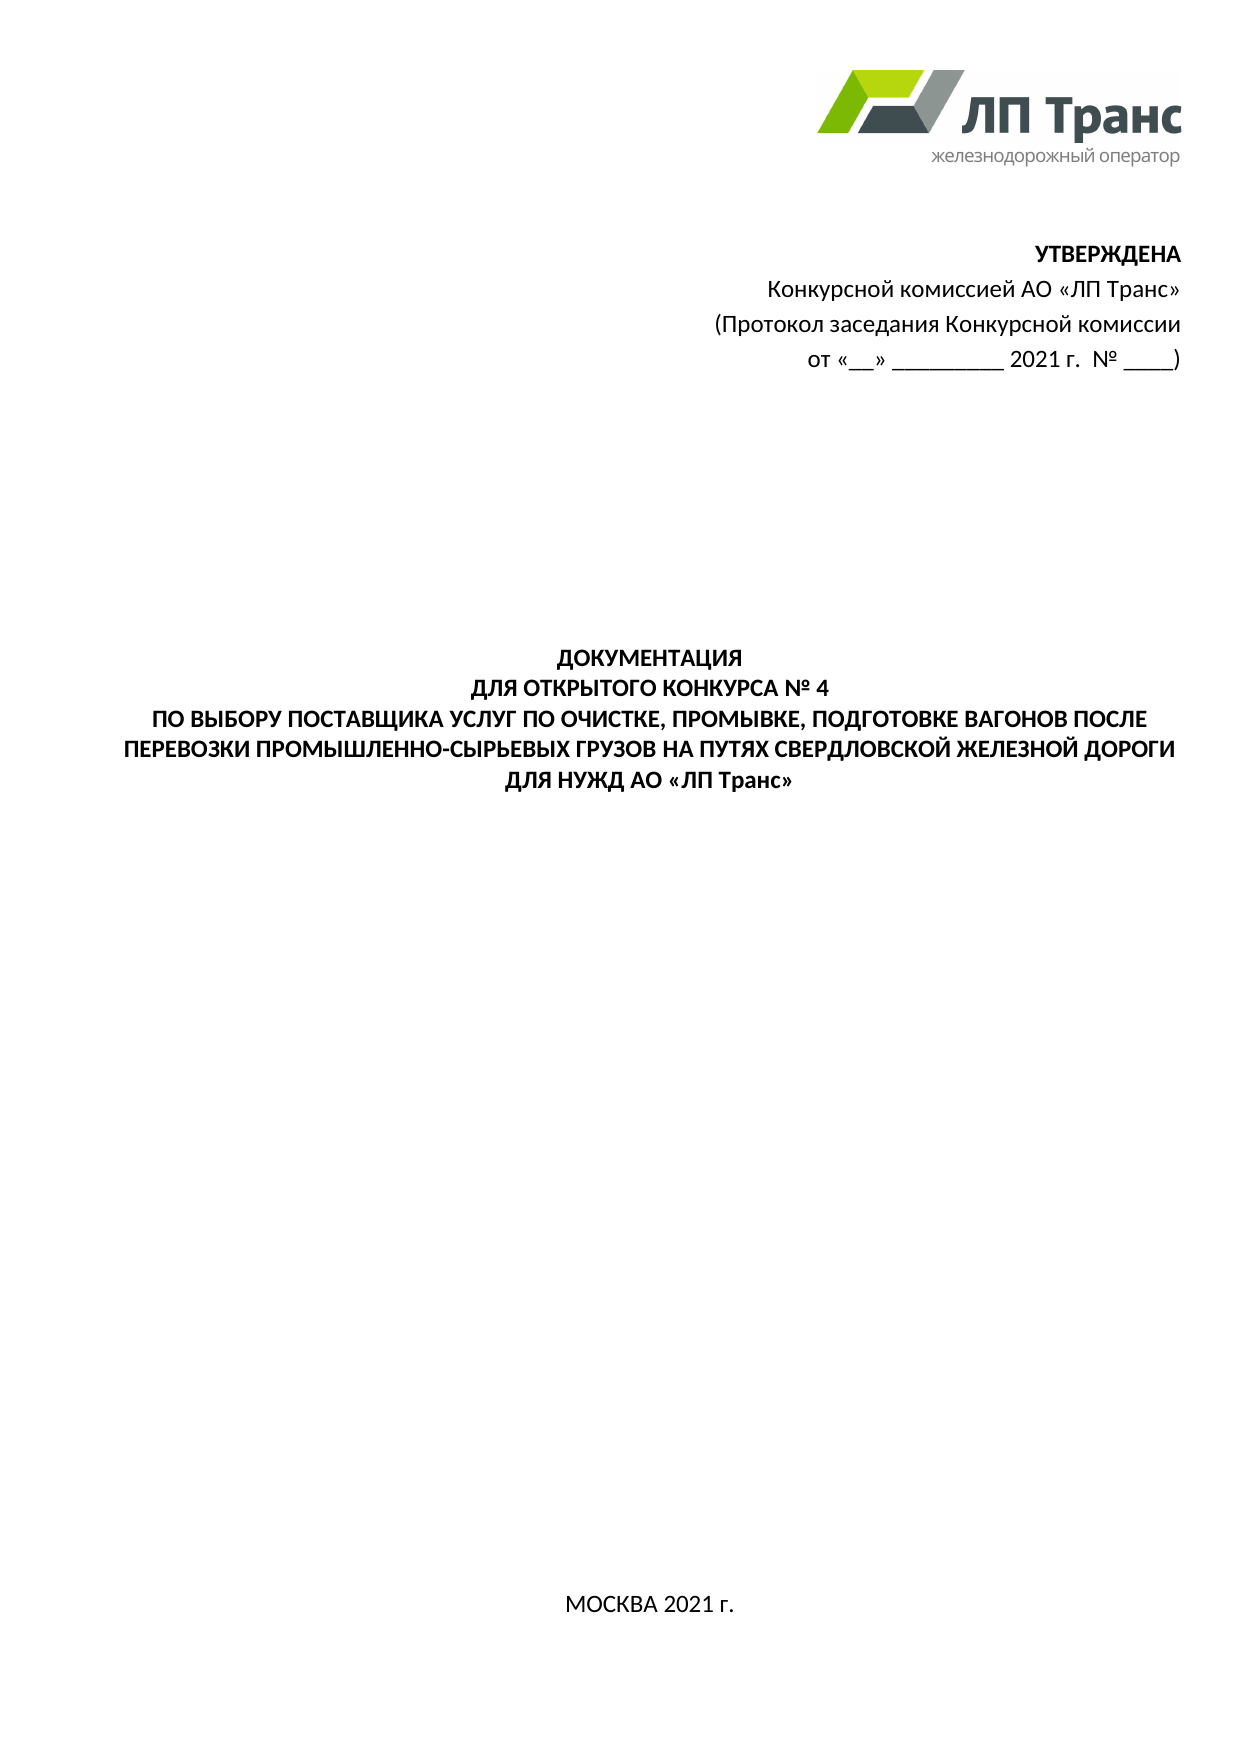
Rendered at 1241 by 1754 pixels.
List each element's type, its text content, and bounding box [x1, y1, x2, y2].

text УТВЕРЖДЕНА [620, 238, 1181, 268]
text железнодорожный оператор [118, 142, 1181, 168]
text ДОКУМЕНТАЦИЯ [118, 642, 1181, 672]
text от «__» _________ 2021 г. № ____) [620, 343, 1181, 373]
text для открытого конкурса № 4 [118, 672, 1181, 703]
text МОСКВА 2021 г. [118, 1588, 1181, 1618]
text по выбору поставщика УСЛУГ по очистке, ПРОМЫВКЕ, ПОДГОТОВКЕ вагонов после перевозки ПРОМЫШЛЕННО-СЫРЬЕВЫХ ГРУЗОВ НА ПУТЯХ СВЕРДЛОВСКОЙ ЖЕЛЕЗНОЙ ДОРОГИ ДЛЯ НУЖД АО «ЛП Транс» [118, 703, 1181, 794]
text (Протокол заседания Конкурсной комиссии [620, 308, 1181, 338]
text Конкурсной комиссией АО «ЛП Транс» [620, 273, 1181, 303]
picture [817, 70, 1182, 143]
